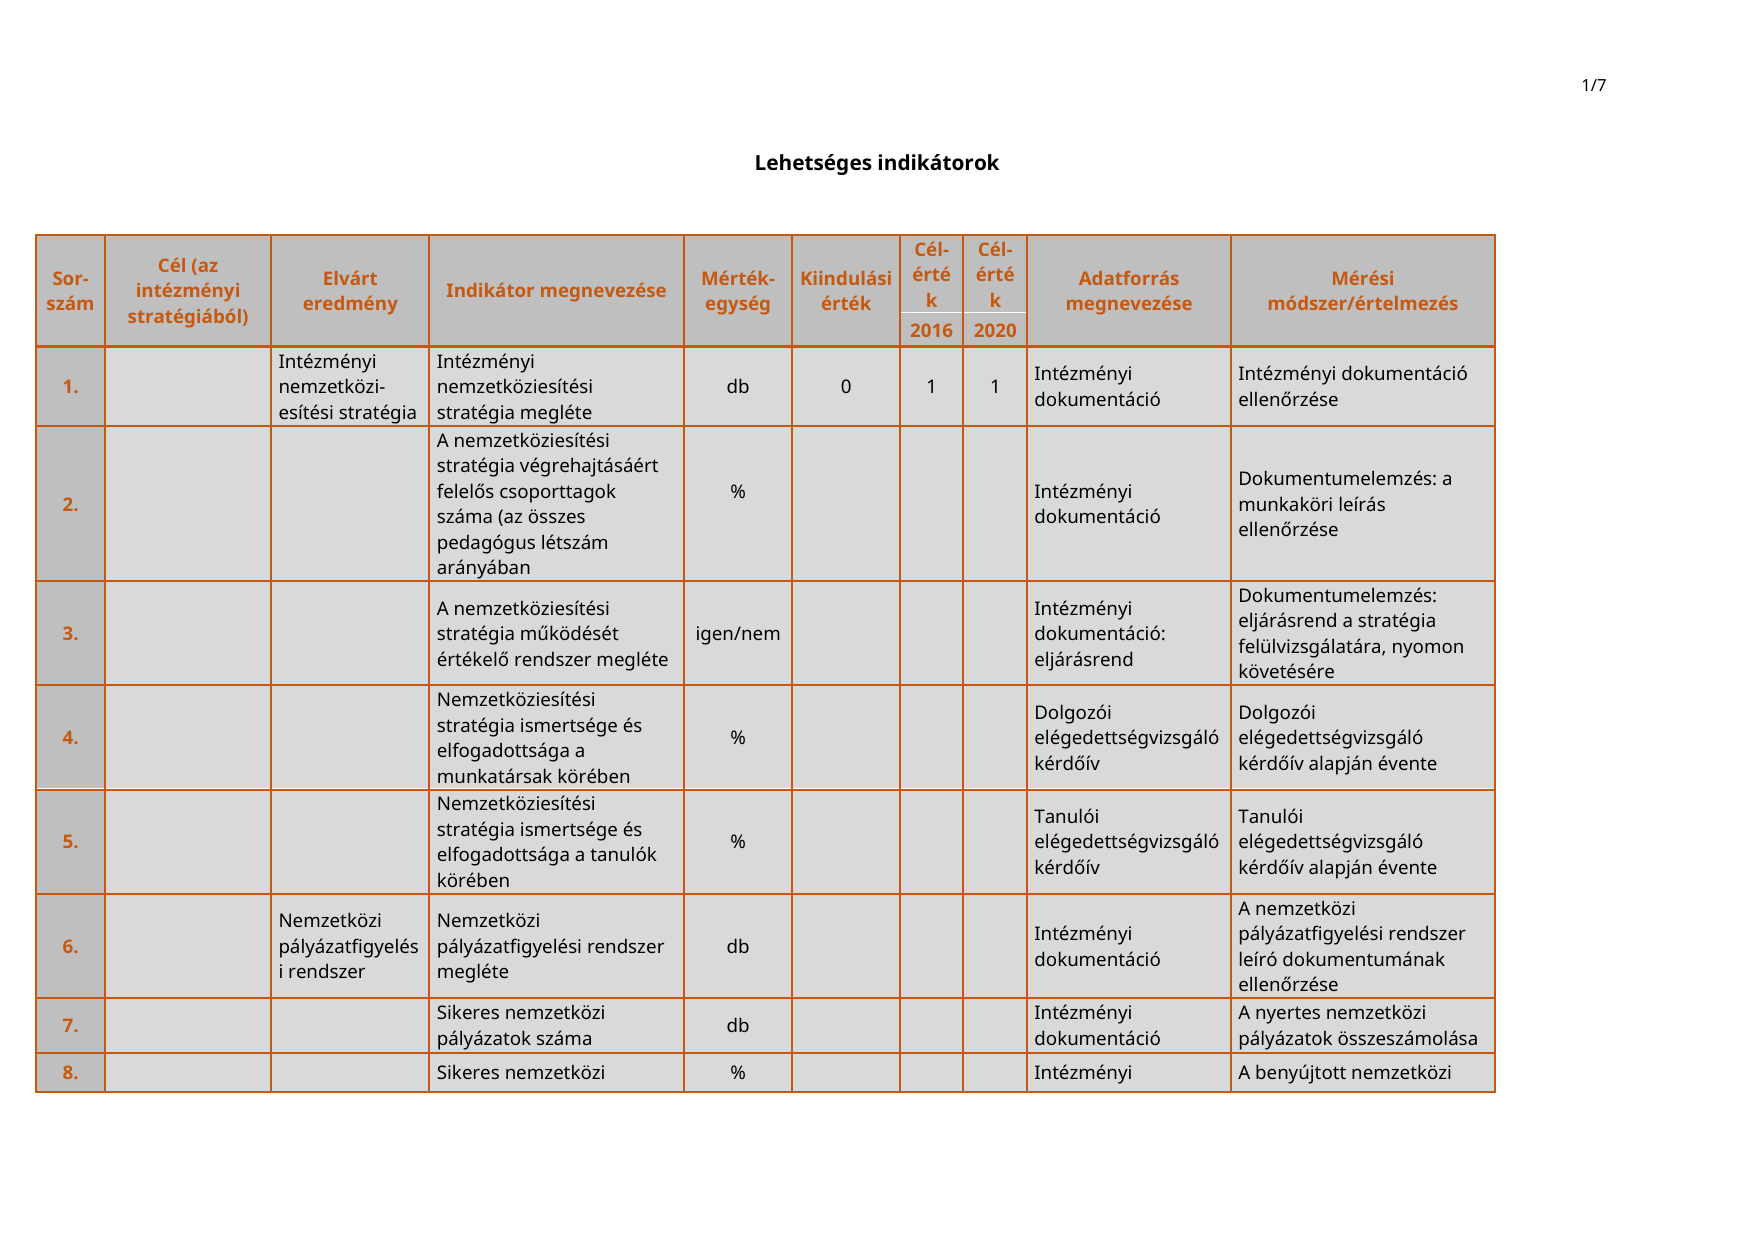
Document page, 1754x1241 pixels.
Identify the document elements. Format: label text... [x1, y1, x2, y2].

table_cell % [685, 1054, 791, 1091]
table_cell Nemzetközi pályázatfigyelési rendszer megléte [430, 895, 683, 997]
table_header Mérési módszer/értelmezés [1232, 236, 1494, 345]
table_cell [901, 895, 962, 997]
table_cell Tanulói elégedettségvizsgáló kérdőív alapján évente [1232, 791, 1494, 893]
table_cell Dolgozói elégedettségvizsgáló kérdőív alapján évente [1232, 686, 1494, 788]
table_cell [964, 791, 1026, 893]
table_cell [106, 999, 270, 1052]
table_cell Intézményi nemzetköziesítési stratégia megléte [430, 348, 683, 425]
table_cell [901, 582, 962, 684]
table_header Adatforrás megnevezése [1028, 236, 1230, 345]
table_cell Sikeres nemzetközi pályázatok száma [430, 999, 683, 1052]
table_cell [272, 427, 428, 580]
table_cell [964, 895, 1026, 997]
table_cell Intézményi dokumentáció [1028, 999, 1230, 1052]
table_cell 4. [37, 686, 104, 788]
table_cell [901, 427, 962, 580]
table_cell [272, 1054, 428, 1091]
table_cell [964, 686, 1026, 788]
table_cell A benyújtott nemzetközi pályázatok és az elnyert pályázatok aránya [1232, 1054, 1494, 1091]
table_cell [793, 895, 899, 997]
table_cell Nemzetköziesítési stratégia ismertsége és elfogadottsága a tanulók körében [430, 791, 683, 893]
table_cell 6. [37, 895, 104, 997]
table_header Indikátor megnevezése [430, 236, 683, 345]
table_cell [964, 1054, 1026, 1091]
table_cell 2020 [964, 313, 1026, 345]
table_cell [106, 348, 270, 425]
text Lehetséges indikátorok [148, 148, 1606, 176]
table_cell [106, 895, 270, 997]
table_cell 1 [901, 348, 962, 425]
table_cell [793, 791, 899, 893]
table_cell [106, 686, 270, 788]
table_cell [106, 427, 270, 580]
table_cell A nemzetközi pályázatfigyelési rendszer leíró dokumentumának ellenőrzése [1232, 895, 1494, 997]
table_cell [964, 999, 1026, 1052]
table_cell 2016 [901, 313, 962, 345]
table_header Cél-érték [964, 236, 1026, 312]
table_cell Nemzetközi pályázatfigyelési rendszer [272, 895, 428, 997]
table_cell Intézményi nemzetközi-esítési stratégia [272, 348, 428, 425]
table_cell [106, 582, 270, 684]
table_cell [901, 999, 962, 1052]
table_cell Tanulói elégedettségvizsgáló kérdőív [1028, 791, 1230, 893]
table_cell igen/nem [685, 582, 791, 684]
table_cell [793, 999, 899, 1052]
table_cell Intézményi dokumentáció [1028, 1054, 1230, 1091]
table_cell [272, 791, 428, 893]
table_cell % [685, 686, 791, 788]
table_cell Intézményi dokumentáció [1028, 348, 1230, 425]
table_cell Dokumentumelemzés: a munkaköri leírás ellenőrzése [1232, 427, 1494, 580]
table_cell 5. [37, 791, 104, 893]
table_cell [106, 791, 270, 893]
table_header Elvárt eredmény [272, 236, 428, 345]
table_cell % [685, 791, 791, 893]
table_cell [964, 427, 1026, 580]
table_cell 1. [37, 348, 104, 425]
table_cell 0 [793, 348, 899, 425]
table_cell [272, 686, 428, 788]
table_cell Intézményi dokumentáció [1028, 427, 1230, 580]
table_cell Dokumentumelemzés: eljárásrend a stratégia felülvizsgálatára, nyomon követésére [1232, 582, 1494, 684]
table_cell [272, 999, 428, 1052]
table_cell Intézményi dokumentáció: eljárásrend [1028, 582, 1230, 684]
table_cell db [685, 999, 791, 1052]
table_cell [793, 427, 899, 580]
table_cell 2. [37, 427, 104, 580]
table_cell [106, 1054, 270, 1091]
table_cell [901, 791, 962, 893]
table_cell db [685, 348, 791, 425]
table_cell Intézményi dokumentáció [1028, 895, 1230, 997]
table_cell [964, 582, 1026, 684]
table_cell db [685, 895, 791, 997]
table_cell [793, 582, 899, 684]
table_header Mérték-egység [685, 236, 791, 345]
table_header Kiindulási érték [793, 236, 899, 345]
table_cell [901, 1054, 962, 1091]
table_cell Dolgozói elégedettségvizsgáló kérdőív [1028, 686, 1230, 788]
table_cell [793, 686, 899, 788]
table_cell A nyertes nemzetközi pályázatok összeszámolása [1232, 999, 1494, 1052]
table_header Cél (az intézményi stratégiából) [106, 236, 270, 345]
table_header Cél-érték [901, 236, 962, 312]
table_cell Nemzetköziesítési stratégia ismertsége és elfogadottsága a munkatársak körében [430, 686, 683, 788]
table_cell [793, 1054, 899, 1091]
table_cell 8. [37, 1054, 104, 1091]
table_cell 1 [964, 348, 1026, 425]
table_cell A nemzetköziesítési stratégia működését értékelő rendszer megléte [430, 582, 683, 684]
table_cell 7. [37, 999, 104, 1052]
table_cell [901, 686, 962, 788]
table_cell A nemzetköziesítési stratégia végrehajtásáért felelős csoporttagok száma (az összes pedagógus létszám arányában [430, 427, 683, 580]
table_header Sor-szám [37, 236, 104, 345]
table_cell Intézményi dokumentáció ellenőrzése [1232, 348, 1494, 425]
table_cell 3. [37, 582, 104, 684]
table_cell % [685, 427, 791, 580]
table_cell Sikeres nemzetközi pályázatok aránya [430, 1054, 683, 1091]
table_cell [272, 582, 428, 684]
